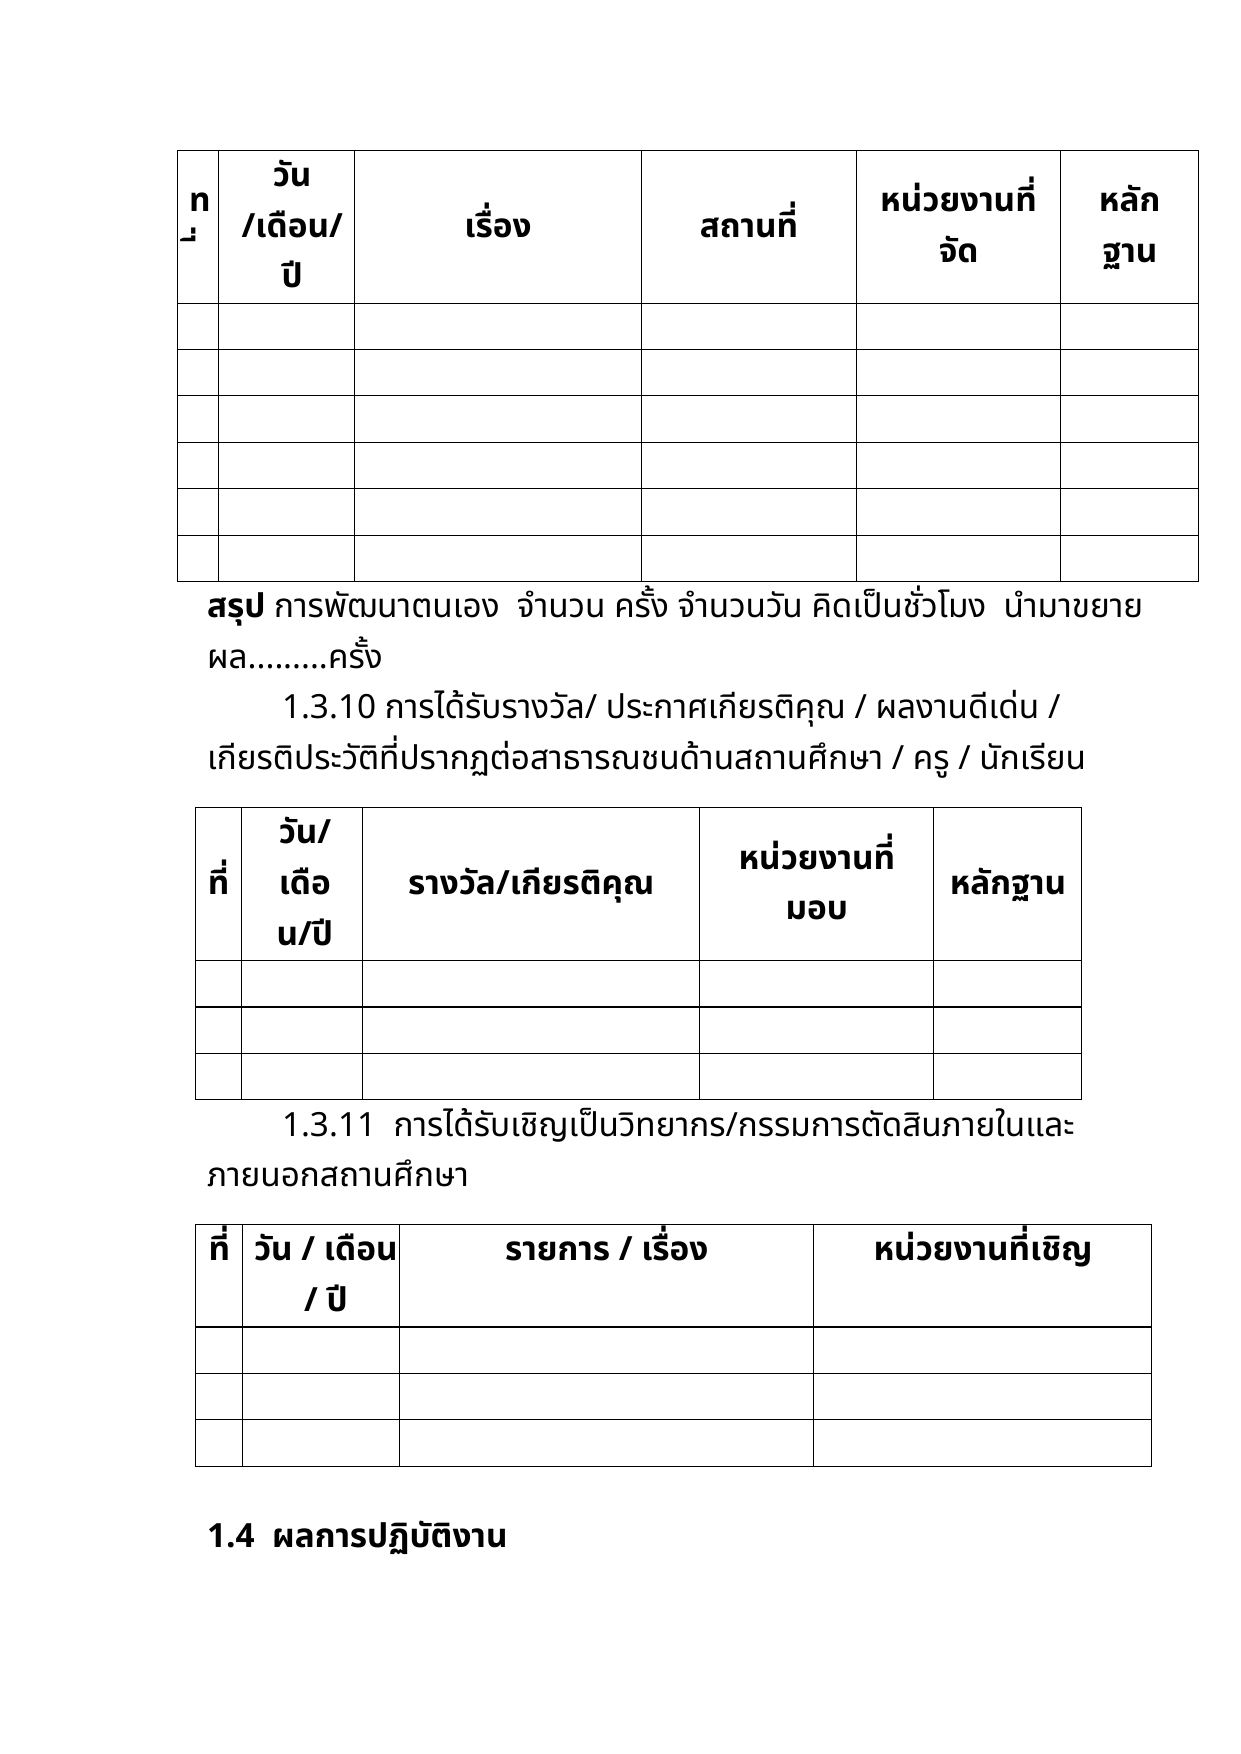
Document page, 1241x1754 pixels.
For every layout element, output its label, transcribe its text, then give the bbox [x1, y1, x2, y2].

table_header รางวัล/เกียรติคุณ [363, 808, 699, 960]
table_cell [934, 961, 1081, 1006]
table_cell [363, 961, 699, 1006]
table_cell [219, 443, 354, 488]
table_cell [219, 350, 354, 395]
text สรุป การพัฒนาตนเอง จำนวน ครั้ง จำนวนวัน คิดเป็นชั่วโมง นำมาขยายผล.........ครั้ง [207, 582, 1181, 683]
table_header หลักฐาน [1061, 151, 1198, 302]
table_cell [178, 536, 218, 581]
table_header ที่ [178, 151, 218, 302]
table_cell [355, 536, 641, 581]
table_header วัน/เดือน/ปี [242, 808, 362, 960]
text 1.3.11 การได้รับเชิญเป็นวิทยากร/กรรมการตัดสินภายในและภายนอกสถานศึกษา [207, 1100, 1093, 1201]
table_cell [400, 1374, 813, 1419]
table_cell [355, 396, 641, 442]
table_cell [857, 350, 1060, 395]
table_cell [857, 396, 1060, 442]
table_cell [219, 536, 354, 581]
table_cell [242, 961, 362, 1006]
table_cell [400, 1328, 813, 1373]
table_header หน่วยงานที่เชิญ [814, 1225, 1151, 1326]
table_cell [857, 443, 1060, 488]
table_cell [196, 1420, 242, 1466]
table_cell [1061, 443, 1198, 488]
table_cell [934, 1054, 1081, 1099]
table_cell [642, 396, 856, 442]
table_cell [642, 304, 856, 349]
table_header เรื่อง [355, 151, 641, 302]
table_cell [196, 1328, 242, 1373]
table_header สถานที่ [642, 151, 856, 302]
text 1.3.10 การได้รับรางวัล/ ประกาศเกียรติคุณ / ผลงานดีเด่น / เกียรติประวัติที่ปรากฏต่อสาธารณชนด้านสถานศึกษา / ครู / นักเรียน [207, 683, 1093, 784]
table_cell [934, 1008, 1081, 1053]
table_cell [700, 961, 933, 1006]
table_cell [242, 1008, 362, 1053]
table_cell [642, 350, 856, 395]
table_header หน่วยงานที่จัด [857, 151, 1060, 302]
table_cell [400, 1420, 813, 1466]
table_cell [355, 489, 641, 535]
table_cell [363, 1008, 699, 1053]
table_cell [243, 1420, 399, 1466]
table_cell [178, 489, 218, 535]
table_cell [857, 536, 1060, 581]
table_cell [178, 396, 218, 442]
table_cell [243, 1328, 399, 1373]
table_header หน่วยงานที่มอบ [700, 808, 933, 960]
table_cell [178, 443, 218, 488]
table_cell [178, 350, 218, 395]
table_cell [1061, 536, 1198, 581]
table_cell [196, 1008, 241, 1053]
table_cell [700, 1008, 933, 1053]
table_cell [355, 304, 641, 349]
table_cell [355, 443, 641, 488]
table_header รายการ / เรื่อง [400, 1225, 813, 1326]
table_cell [642, 536, 856, 581]
table_cell [642, 489, 856, 535]
table_cell [1061, 396, 1198, 442]
table_cell [814, 1420, 1151, 1466]
table_cell [219, 489, 354, 535]
table_cell [196, 1054, 241, 1099]
table_cell [355, 350, 641, 395]
table_cell [642, 443, 856, 488]
table_cell [196, 1374, 242, 1419]
table_header หลักฐาน [934, 808, 1081, 960]
table_cell [857, 489, 1060, 535]
table_header วัน / เดือน / ปี [243, 1225, 399, 1326]
table_cell [1061, 304, 1198, 349]
table_cell [178, 304, 218, 349]
table_cell [857, 304, 1060, 349]
table_cell [1061, 489, 1198, 535]
table_cell [814, 1328, 1151, 1373]
table_header ที่ [196, 808, 241, 960]
table_cell [814, 1374, 1151, 1419]
text 1.4 ผลการปฏิบัติงาน [207, 1512, 1093, 1563]
table_cell [1061, 350, 1198, 395]
table_cell [219, 396, 354, 442]
table_cell [243, 1374, 399, 1419]
table_header วัน /เดือน/ ปี [219, 151, 354, 302]
table_cell [242, 1054, 362, 1099]
table_cell [196, 961, 241, 1006]
table_header ที่ [196, 1225, 242, 1326]
table_cell [219, 304, 354, 349]
table_cell [700, 1054, 933, 1099]
table_cell [363, 1054, 699, 1099]
